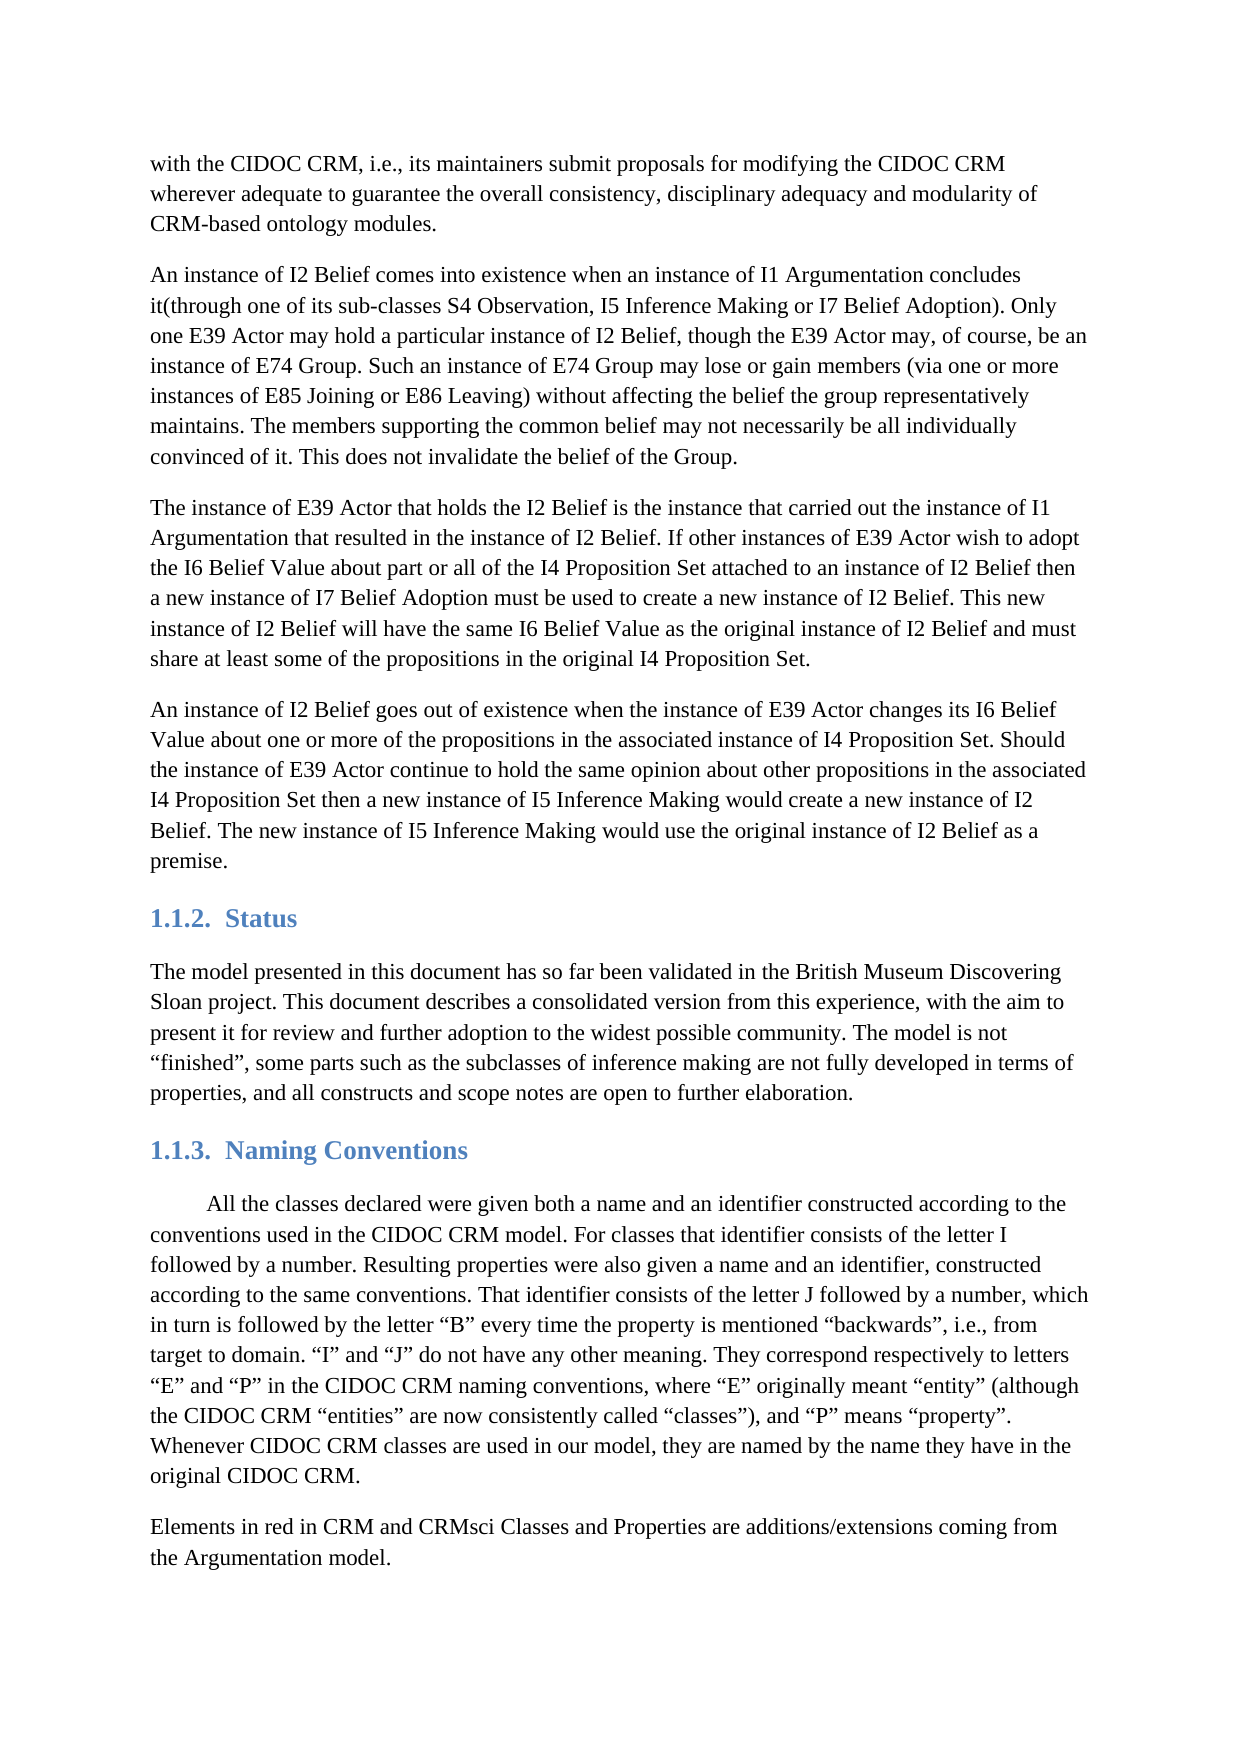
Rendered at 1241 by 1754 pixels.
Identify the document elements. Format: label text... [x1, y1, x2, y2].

text The instance of E39 Actor that holds the I2 Belief is the instance that carried out the instance of I1 Argumentation that resulted in the instance of I2 Belief. If other instances of E39 Actor wish to adopt the I6 Belief Value about part or all of the I4 Proposition Set attached to an instance of I2 Belief then a new instance of I7 Belief Adoption must be used to create a new instance of I2 Belief. This new instance of I2 Belief will have the same I6 Belief Value as the original instance of I2 Belief and must share at least some of the propositions in the original I4 Proposition Set. [150, 494, 1090, 671]
subtitle Status [150, 902, 1090, 933]
text An instance of I2 Belief goes out of existence when the instance of E39 Actor changes its I6 Belief Value about one or more of the propositions in the associated instance of I4 Proposition Set. Should the instance of E39 Actor continue to hold the same opinion about other propositions in the associated I4 Proposition Set then a new instance of I5 Inference Making would create a new instance of I2 Belief. The new instance of I5 Inference Making would use the original instance of I2 Belief as a premise. [150, 696, 1090, 873]
text Elements in red in CRM and CRMsci Classes and Properties are additions/extensions coming from the Argumentation model. [150, 1513, 1090, 1570]
text An instance of I2 Belief comes into existence when an instance of I1 Argumentation concludes it(through one of its sub-classes S4 Observation, I5 Inference Making or I7 Belief Adoption). Only one E39 Actor may hold a particular instance of I2 Belief, though the E39 Actor may, of course, be an instance of E74 Group. Such an instance of E74 Group may lose or gain members (via one or more instances of E85 Joining or E86 Leaving) without affecting the belief the group representatively maintains. The members supporting the common belief may not necessarily be all individually convinced of it. This does not invalidate the belief of the Group. [150, 261, 1090, 469]
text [150, 150, 1090, 237]
text All the classes declared were given both a name and an identifier constructed according to the conventions used in the CIDOC CRM model. For classes that identifier consists of the letter I followed by a number. Resulting properties were also given a name and an identifier, constructed according to the same conventions. That identifier consists of the letter J followed by a number, which in turn is followed by the letter “B” every time the property is mentioned “backwards”, i.e., from target to domain. “I” and “J” do not have any other meaning. They correspond respectively to letters “E” and “P” in the CIDOC CRM naming conventions, where “E” originally meant “entity” (although the CIDOC CRM “entities” are now consistently called “classes”), and “P” means “property”. Whenever CIDOC CRM classes are used in our model, they are named by the name they have in the original CIDOC CRM. [150, 1190, 1090, 1489]
subtitle Naming Conventions [150, 1134, 1090, 1165]
text The model presented in this document has so far been validated in the British Museum Discovering Sloan project. This document describes a consolidated version from this experience, with the aim to present it for review and further adoption to the widest possible community. The model is not “finished”, some parts such as the subclasses of inference making are not fully developed in terms of properties, and all constructs and scope notes are open to further elaboration. [150, 958, 1090, 1105]
